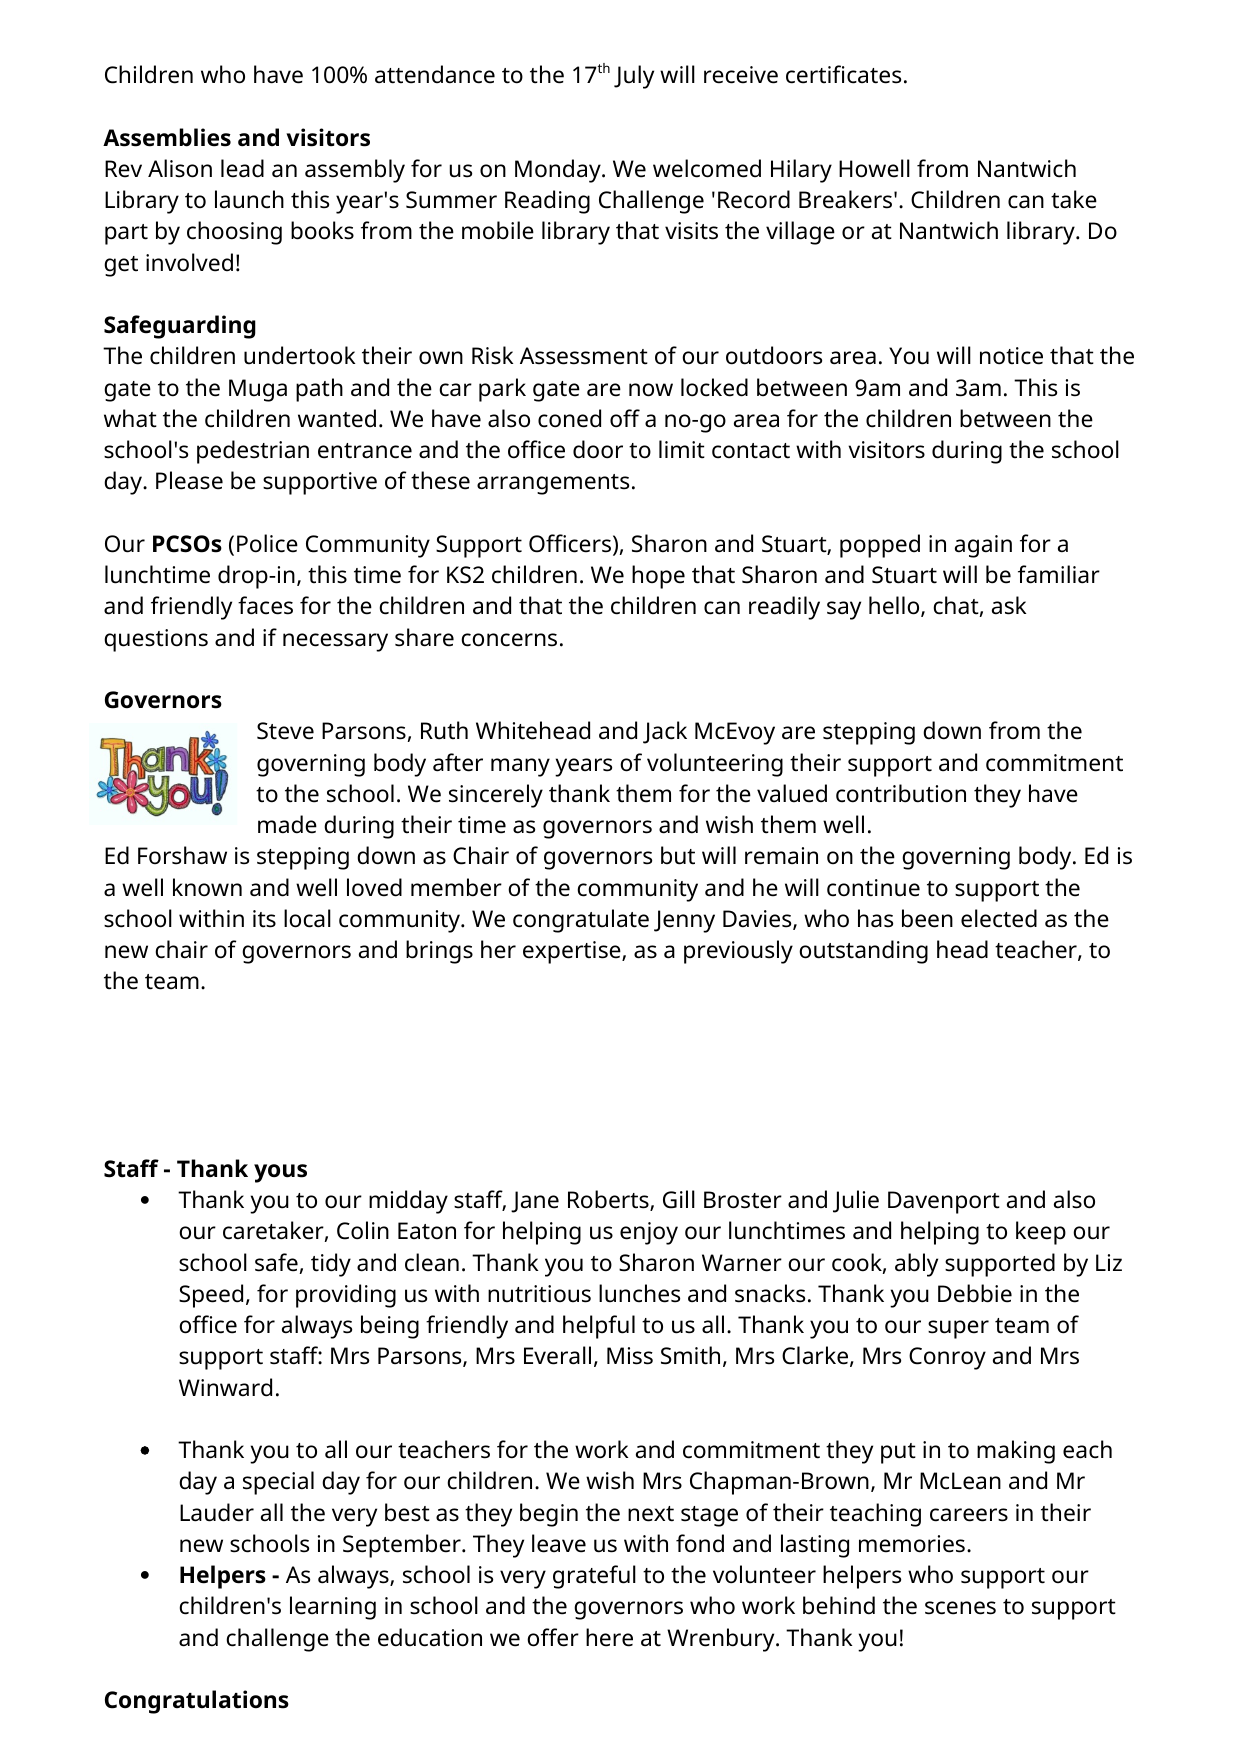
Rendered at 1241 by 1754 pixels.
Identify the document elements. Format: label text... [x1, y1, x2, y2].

text Our PCSOs (Police Community Support Officers), Sharon and Stuart, popped in again for a lunchtime drop-in, this time for KS2 children. We hope that Sharon and Stuart will be familiar and friendly faces for the children and that the children can readily say hello, chat, ask questions and if necessary share concerns. [103, 528, 1137, 653]
text Staff - Thank yous [103, 1153, 1137, 1184]
text Children who have 100% attendance to the 17th July will receive certificates. [103, 59, 1137, 90]
list Helpers - As always, school is very grateful to the volunteer helpers who support our children's learning in school and the governors who work behind the scenes to support and challenge the education we offer here at Wrenbury. Thank you! [141, 1559, 1137, 1653]
list Thank you to our midday staff, Jane Roberts, Gill Broster and Julie Davenport and also our caretaker, Colin Eaton for helping us enjoy our lunchtimes and helping to keep our school safe, tidy and clean. Thank you to Sharon Warner our cook, ably supported by Liz Speed, for providing us with nutritious lunches and snacks. Thank you Debbie in the office for always being friendly and helpful to us all. Thank you to our super team of support staff: Mrs Parsons, Mrs Everall, Miss Smith, Mrs Clarke, Mrs Conroy and Mrs Winward. [141, 1184, 1137, 1403]
text Assemblies and visitors [103, 122, 1137, 153]
list Thank you to all our teachers for the work and commitment they put in to making each day a special day for our children. We wish Mrs Chapman-Brown, Mr McLean and Mr Lauder all the very best as they begin the next stage of their teaching careers in their new schools in September. They leave us with fond and lasting memories. [141, 1434, 1137, 1559]
text The children undertook their own Risk Assessment of our outdoors area. You will notice that the gate to the Muga path and the car park gate are now locked between 9am and 3am. This is what the children wanted. We have also coned off a no-go area for the children between the school's pedestrian entrance and the office door to limit contact with visitors during the school day. Please be supportive of these arrangements. [103, 340, 1137, 497]
text Steve Parsons, Ruth Whitehead and Jack McEvoy are stepping down from the governing body after many years of volunteering their support and commitment to the school. We sincerely thank them for the valued contribution they have made during their time as governors and wish them well. [103, 715, 1137, 840]
text Ed Forshaw is stepping down as Chair of governors but will remain on the governing body. Ed is a well known and well loved member of the community and he will continue to support the school within its local community. We congratulate Jenny Davies, who has been elected as the new chair of governors and brings her expertise, as a previously outstanding head teacher, to the team. [103, 840, 1137, 997]
text Congratulations [103, 1684, 1137, 1715]
text Rev Alison lead an assembly for us on Monday. We welcomed Hilary Howell from Nantwich Library to launch this year's Summer Reading Challenge 'Record Breakers'. Children can take part by choosing books from the mobile library that visits the village or at Nantwich library. Do get involved! [103, 153, 1137, 278]
text Governors [103, 684, 1137, 715]
text Safeguarding [103, 309, 1137, 340]
picture [89, 723, 238, 823]
